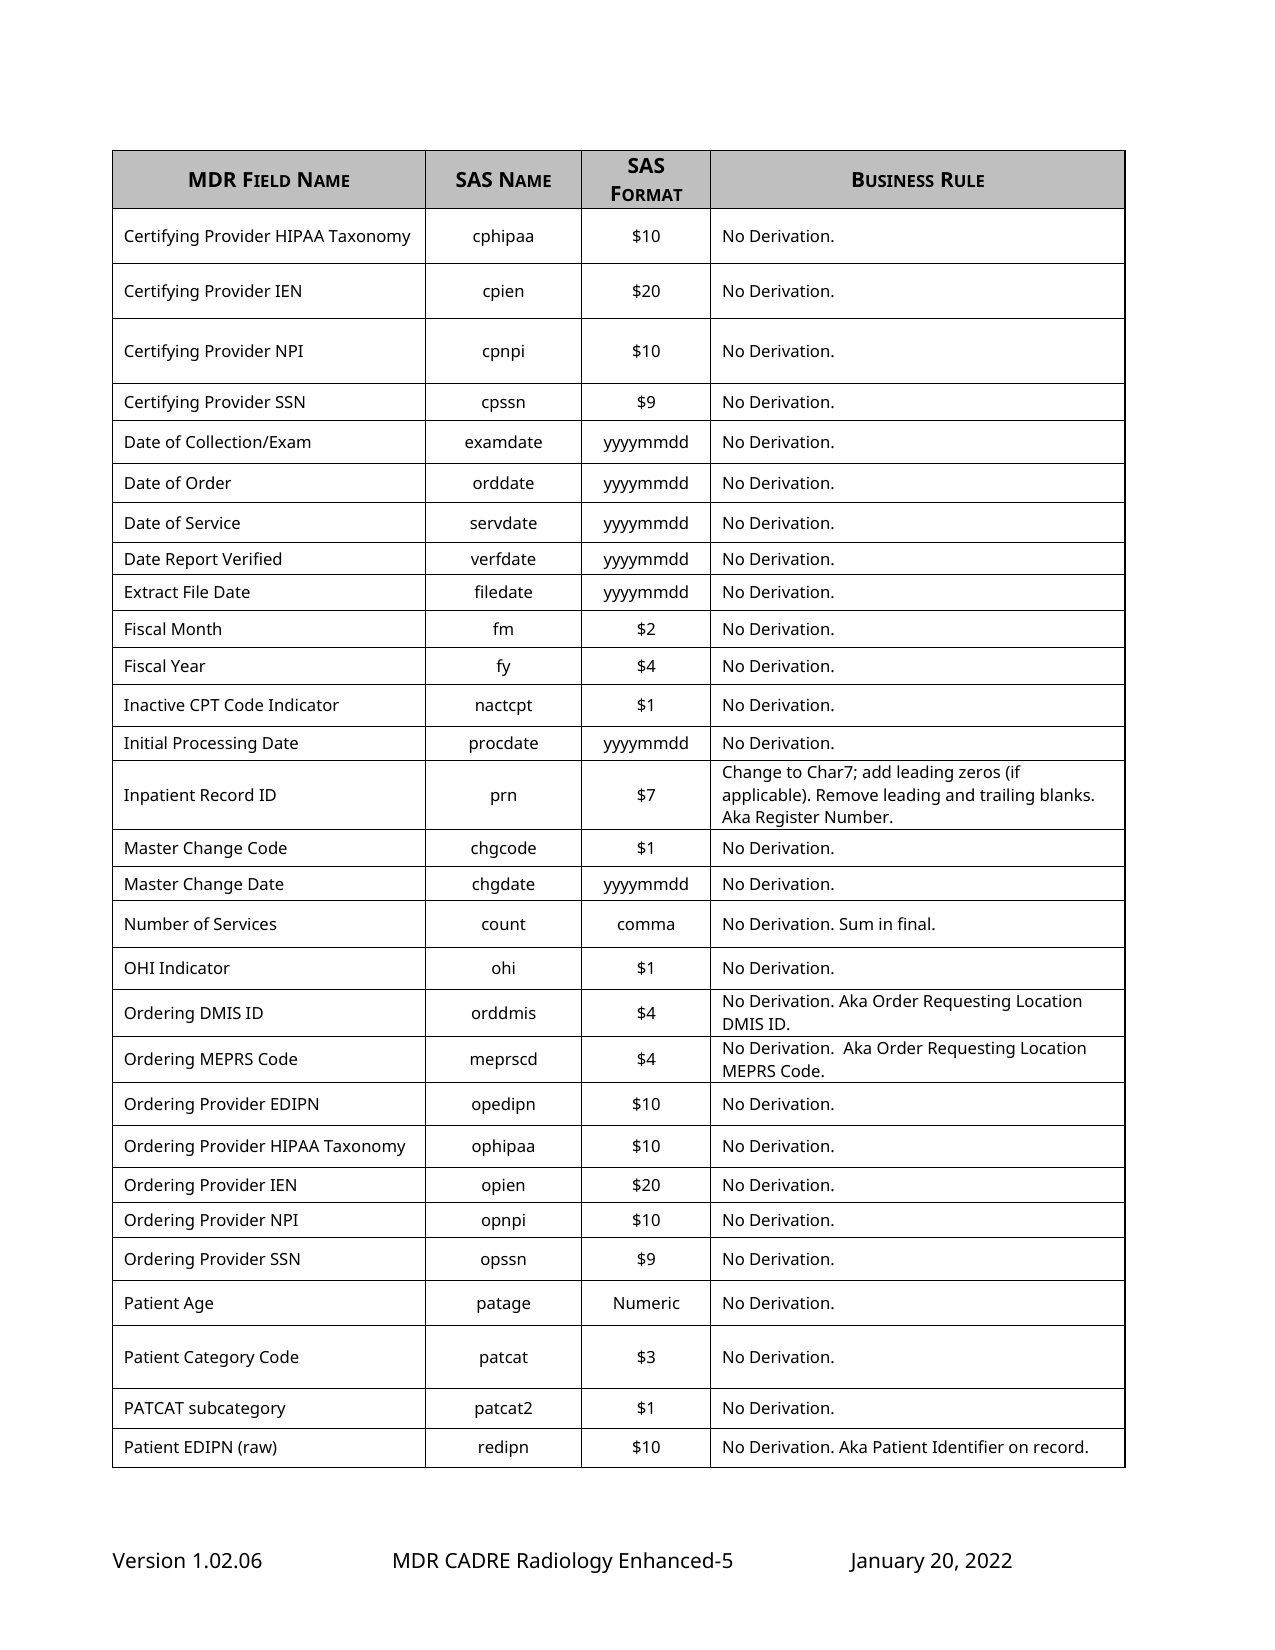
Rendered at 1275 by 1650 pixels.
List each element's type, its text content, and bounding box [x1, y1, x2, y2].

table_cell No Derivation. Sum in final. [711, 901, 1124, 947]
table_cell No Derivation. [711, 1203, 1124, 1237]
table_cell No Derivation. [711, 830, 1124, 866]
table_cell servdate [426, 503, 581, 542]
table_cell fm [426, 611, 581, 647]
table_cell Certifying Provider HIPAA Taxonomy [113, 209, 425, 263]
table_cell orddmis [426, 990, 581, 1036]
table_cell $7 [582, 761, 710, 829]
table_cell redipn [426, 1429, 581, 1467]
table_cell Ordering Provider HIPAA Taxonomy [113, 1126, 425, 1167]
table_cell No Derivation. [711, 1326, 1124, 1388]
table_cell Fiscal Year [113, 648, 425, 683]
table_cell No Derivation. [711, 611, 1124, 647]
table_cell Patient Category Code [113, 1326, 425, 1388]
table_cell filedate [426, 575, 581, 609]
table_cell cphipaa [426, 209, 581, 263]
table_cell Ordering Provider NPI [113, 1203, 425, 1237]
table_cell opnpi [426, 1203, 581, 1237]
table_cell Fiscal Month [113, 611, 425, 647]
table_cell procdate [426, 727, 581, 759]
table_cell Date of Collection/Exam [113, 421, 425, 463]
table_cell chgcode [426, 830, 581, 866]
table_cell yyyymmdd [582, 575, 710, 609]
table_header SAS Name [426, 151, 581, 208]
table_cell PATCAT subcategory [113, 1389, 425, 1427]
table_cell yyyymmdd [582, 727, 710, 759]
table_cell No Derivation. [711, 575, 1124, 609]
table_cell yyyymmdd [582, 867, 710, 900]
table_cell Certifying Provider NPI [113, 319, 425, 383]
table_cell No Derivation. [711, 1281, 1124, 1325]
table_cell No Derivation. [711, 1168, 1124, 1202]
table_cell opssn [426, 1238, 581, 1279]
table_header MDR Field Name [113, 151, 425, 208]
table_cell OHI Indicator [113, 948, 425, 989]
table_cell fy [426, 648, 581, 683]
table_cell yyyymmdd [582, 543, 710, 574]
table_cell yyyymmdd [582, 464, 710, 502]
table_cell Ordering MEPRS Code [113, 1037, 425, 1082]
table_cell examdate [426, 421, 581, 463]
table_cell prn [426, 761, 581, 829]
table_cell Number of Services [113, 901, 425, 947]
table_cell No Derivation. [711, 503, 1124, 542]
table_cell meprscd [426, 1037, 581, 1082]
table_cell patcat [426, 1326, 581, 1388]
table_cell nactcpt [426, 685, 581, 726]
table_cell No Derivation. [711, 867, 1124, 900]
table_cell No Derivation. [711, 421, 1124, 463]
table_cell No Derivation. [711, 1238, 1124, 1279]
table_cell Initial Processing Date [113, 727, 425, 759]
table_cell Certifying Provider IEN [113, 264, 425, 318]
table_cell cpien [426, 264, 581, 318]
table_cell $4 [582, 990, 710, 1036]
table_cell No Derivation. [711, 384, 1124, 420]
table_cell Inactive CPT Code Indicator [113, 685, 425, 726]
table_cell Ordering Provider IEN [113, 1168, 425, 1202]
table_cell No Derivation. [711, 727, 1124, 759]
table_cell $10 [582, 209, 710, 263]
table_cell comma [582, 901, 710, 947]
table_cell orddate [426, 464, 581, 502]
table_cell $10 [582, 1203, 710, 1237]
table_cell $3 [582, 1326, 710, 1388]
table_cell Master Change Code [113, 830, 425, 866]
table_cell No Derivation. [711, 264, 1124, 318]
table_cell yyyymmdd [582, 503, 710, 542]
table_cell Master Change Date [113, 867, 425, 900]
table_cell No Derivation. [711, 948, 1124, 989]
table_cell $1 [582, 1389, 710, 1427]
table_cell $2 [582, 611, 710, 647]
table_cell No Derivation. [711, 543, 1124, 574]
table_cell Inpatient Record ID [113, 761, 425, 829]
table_cell chgdate [426, 867, 581, 900]
table_cell No Derivation. [711, 685, 1124, 726]
table_cell yyyymmdd [582, 421, 710, 463]
table_cell $10 [582, 1126, 710, 1167]
table_cell Patient EDIPN (raw) [113, 1429, 425, 1467]
table_header Business Rule [711, 151, 1124, 208]
table_cell Date Report Verified [113, 543, 425, 574]
table_cell patage [426, 1281, 581, 1325]
table_cell ohi [426, 948, 581, 989]
table_cell $20 [582, 1168, 710, 1202]
table_cell No Derivation. Aka Order Requesting Location DMIS ID. [711, 990, 1124, 1036]
table_cell cpssn [426, 384, 581, 420]
table_cell $10 [582, 1429, 710, 1467]
table_cell count [426, 901, 581, 947]
table_header SAS Format [582, 151, 710, 208]
table_cell Date of Order [113, 464, 425, 502]
table_cell $9 [582, 1238, 710, 1279]
table_cell No Derivation. [711, 209, 1124, 263]
table_cell No Derivation. [711, 319, 1124, 383]
table_cell cpnpi [426, 319, 581, 383]
table_cell $4 [582, 648, 710, 683]
table_cell verfdate [426, 543, 581, 574]
table_cell opedipn [426, 1083, 581, 1124]
table_cell $10 [582, 1083, 710, 1124]
table_cell No Derivation. [711, 1389, 1124, 1427]
table_cell $20 [582, 264, 710, 318]
table_cell Ordering Provider SSN [113, 1238, 425, 1279]
table_cell No Derivation. Aka Order Requesting Location MEPRS Code. [711, 1037, 1124, 1082]
table_cell Change to Char7; add leading zeros (if applicable). Remove leading and trailing blanks. Aka Register Number. [711, 761, 1124, 829]
table_cell No Derivation. [711, 1083, 1124, 1124]
table_cell $1 [582, 830, 710, 866]
table_cell $10 [582, 319, 710, 383]
table_cell Patient Age [113, 1281, 425, 1325]
table_cell Ordering DMIS ID [113, 990, 425, 1036]
table_cell $1 [582, 685, 710, 726]
table_cell patcat2 [426, 1389, 581, 1427]
table_cell No Derivation. [711, 464, 1124, 502]
table_cell opien [426, 1168, 581, 1202]
table_cell Certifying Provider SSN [113, 384, 425, 420]
table_cell Ordering Provider EDIPN [113, 1083, 425, 1124]
table_cell No Derivation. [711, 648, 1124, 683]
table_cell No Derivation. [711, 1126, 1124, 1167]
table_cell Numeric [582, 1281, 710, 1325]
table_cell $4 [582, 1037, 710, 1082]
table_cell $9 [582, 384, 710, 420]
table_cell No Derivation. Aka Patient Identifier on record. [711, 1429, 1124, 1467]
table_cell ophipaa [426, 1126, 581, 1167]
table_cell $1 [582, 948, 710, 989]
table_cell Date of Service [113, 503, 425, 542]
table_cell Extract File Date [113, 575, 425, 609]
